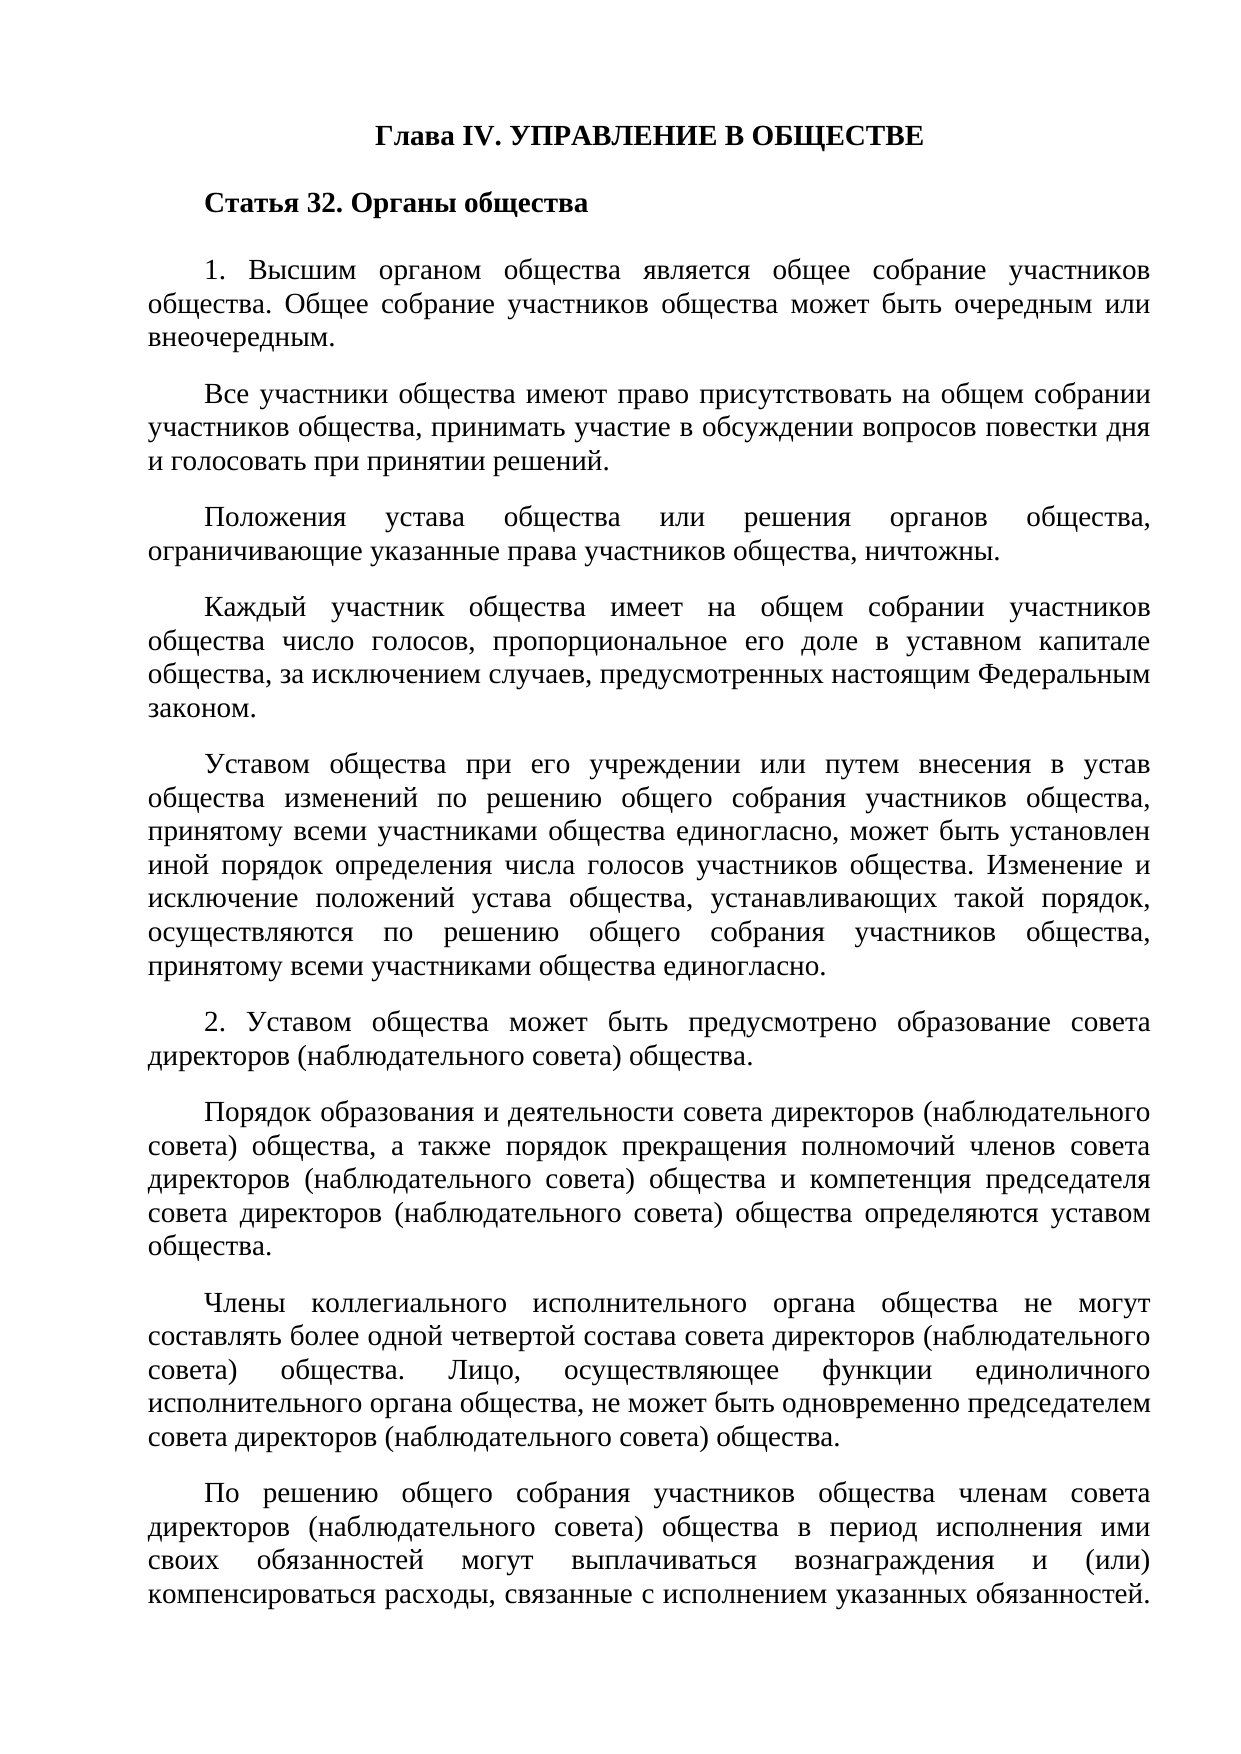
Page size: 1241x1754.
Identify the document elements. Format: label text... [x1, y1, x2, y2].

text Положения устава общества или решения органов общества, ограничивающие указанные права участников общества, ничтожны. [148, 499, 1152, 566]
title Статья 32. Органы общества [148, 185, 1152, 219]
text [148, 1475, 1152, 1609]
text Все участники общества имеют право присутствовать на общем собрании участников общества, принимать участие в обсуждении вопросов повестки дня и голосовать при принятии решений. [148, 376, 1152, 476]
text Члены коллегиального исполнительного органа общества не могут составлять более одной четвертой состава совета директоров (наблюдательного совета) общества. Лицо, осуществляющее функции единоличного исполнительного органа общества, не может быть одновременно председателем совета директоров (наблюдательного совета) общества. [148, 1285, 1152, 1452]
text 1. Высшим органом общества является общее собрание участников общества. Общее собрание участников общества может быть очередным или внеочередным. [148, 252, 1152, 353]
text Уставом общества при его учреждении или путем внесения в устав общества изменений по решению общего собрания участников общества, принятому всеми участниками общества единогласно, может быть установлен иной порядок определения числа голосов участников общества. Изменение и исключение положений устава общества, устанавливающих такой порядок, осуществляются по решению общего собрания участников общества, принятому всеми участниками общества единогласно. [148, 746, 1152, 981]
text 2. Уставом общества может быть предусмотрено образование совета директоров (наблюдательного совета) общества. [148, 1004, 1152, 1071]
text Порядок образования и деятельности совета директоров (наблюдательного совета) общества, а также порядок прекращения полномочий членов совета директоров (наблюдательного совета) общества и компетенция председателя совета директоров (наблюдательного совета) общества определяются уставом общества. [148, 1094, 1152, 1262]
text Каждый участник общества имеет на общем собрании участников общества число голосов, пропорциональное его доле в уставном капитале общества, за исключением случаев, предусмотренных настоящим Федеральным законом. [148, 589, 1152, 723]
title Глава IV. УПРАВЛЕНИЕ В ОБЩЕСТВЕ [148, 118, 1152, 152]
